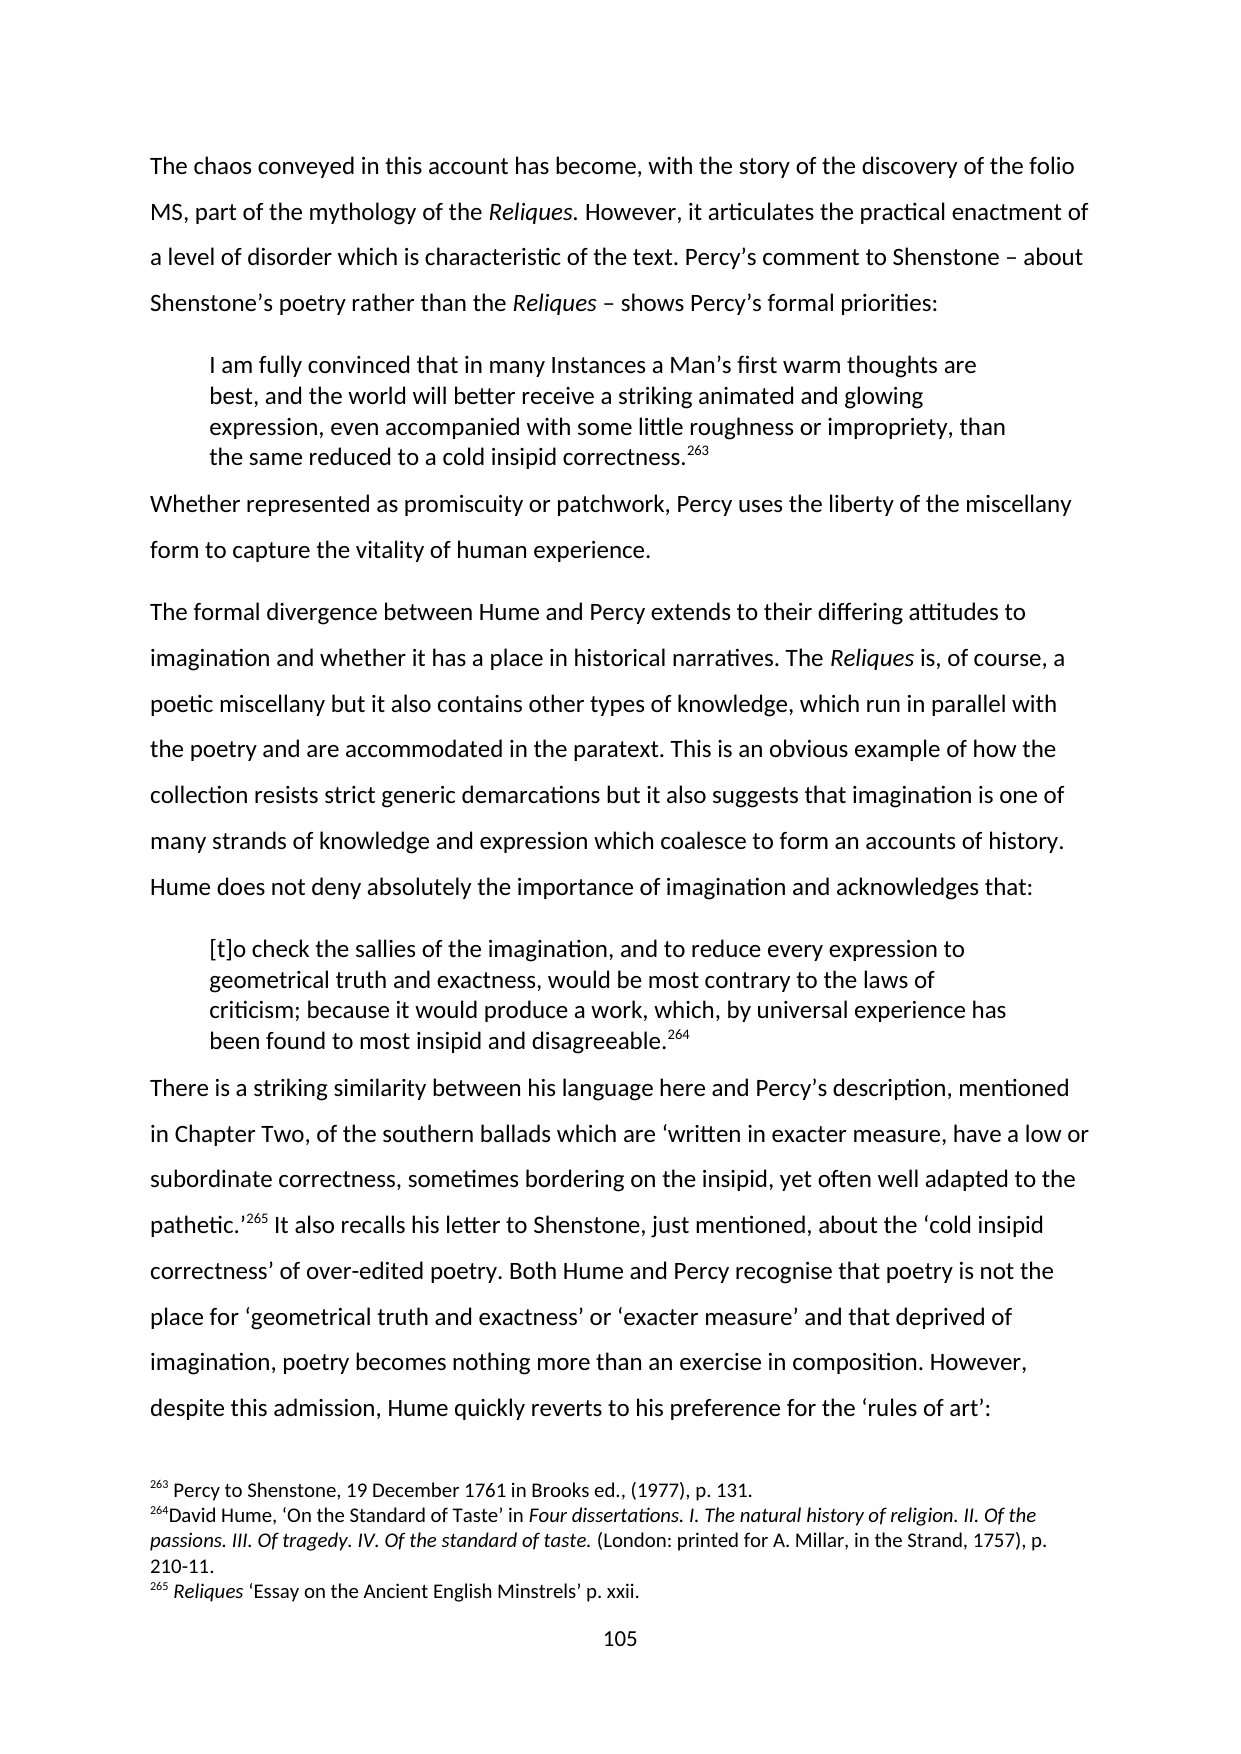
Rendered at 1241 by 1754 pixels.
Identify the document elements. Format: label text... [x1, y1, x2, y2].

text The chaos conveyed in this account has become, with the story of the discovery of the folio MS, part of the mythology of the Reliques. However, it articulates the practical enactment of a level of disorder which is characteristic of the text. Percy’s comment to Shenstone – about Shenstone’s poetry rather than the Reliques – shows Percy’s formal priorities: [150, 150, 1090, 318]
text Whether represented as promiscuity or patchwork, Percy uses the liberty of the miscellany form to capture the vitality of human experience. [150, 488, 1090, 564]
text The formal divergence between Hume and Percy extends to their differing attitudes to imagination and whether it has a place in historical narratives. The Reliques is, of course, a poetic miscellany but it also contains other types of knowledge, which run in parallel with the poetry and are accommodated in the paratext. This is an obvious example of how the collection resists strict generic demarcations but it also suggests that imagination is one of many strands of knowledge and expression which coalesce to form an accounts of history. Hume does not deny absolutely the importance of imagination and acknowledges that: [150, 596, 1090, 901]
text I am fully convinced that in many Instances a Man’s first warm thoughts are best, and the world will better receive a striking animated and glowing expression, even accompanied with some little roughness or impropriety, than the same reduced to a cold insipid correctness. [209, 349, 1031, 472]
text [t]o check the sallies of the imagination, and to reduce every expression to geometrical truth and exactness, would be most contrary to the laws of criticism; because it would produce a work, which, by universal experience has been found to most insipid and disagreeable. [209, 933, 1031, 1055]
text There is a striking similarity between his language here and Percy’s description, mentioned in Chapter Two, of the southern ballads which are ‘written in exacter measure, have a low or subordinate correctness, sometimes bordering on the insipid, yet often well adapted to the pathetic.’ It also recalls his letter to Shenstone, just mentioned, about the ‘cold insipid correctness’ of over-edited poetry. Both Hume and Percy recognise that poetry is not the place for ‘geometrical truth and exactness’ or ‘exacter measure’ and that deprived of imagination, poetry becomes nothing more than an exercise in composition. However, despite this admission, Hume quickly reverts to his preference for the ‘rules of art’: [150, 1072, 1090, 1423]
